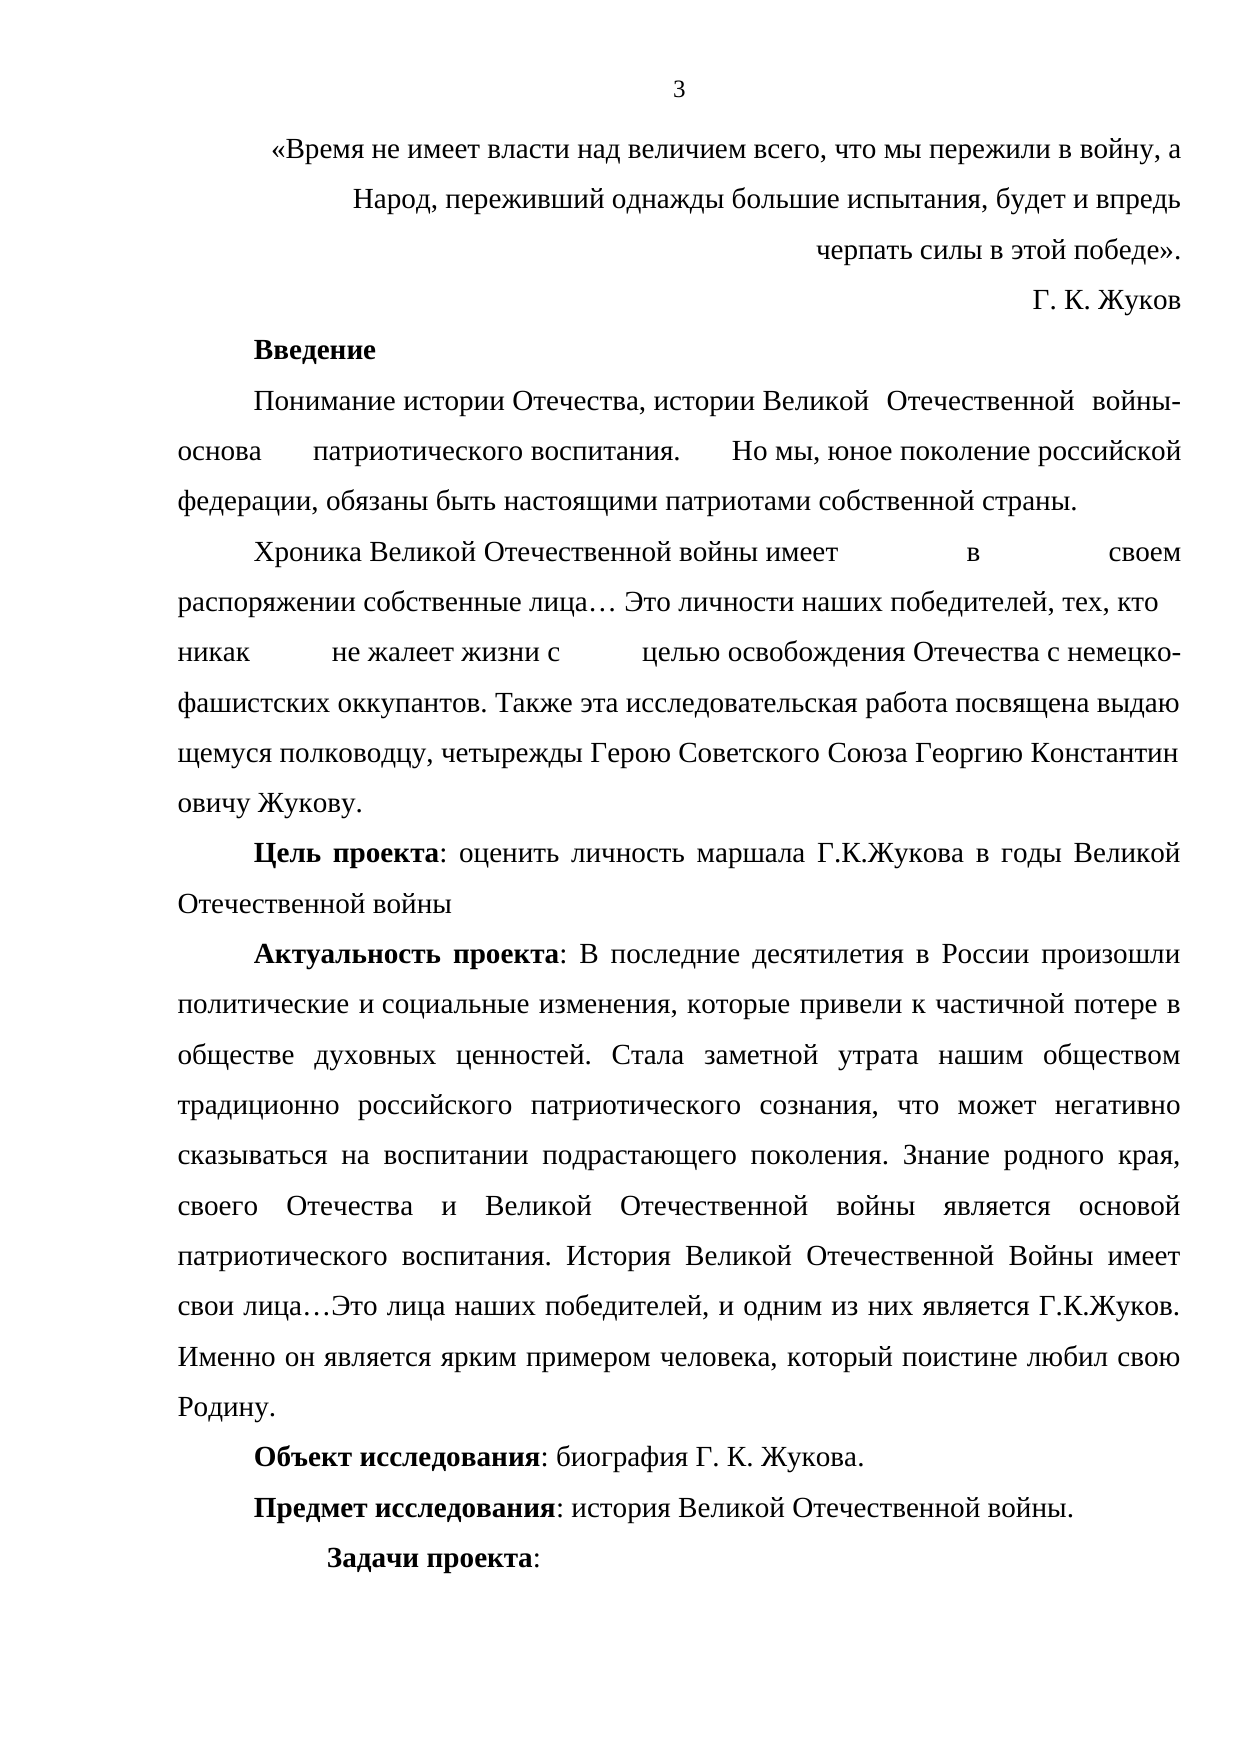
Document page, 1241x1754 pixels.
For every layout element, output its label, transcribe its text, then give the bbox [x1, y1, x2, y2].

text Г. К. Жуков [177, 282, 1181, 316]
text Объект исследования: биография Г. К. Жукова. [177, 1439, 1181, 1473]
text Введение [177, 332, 1181, 366]
text Хроника Великой Отечественной войны имеет в своем распоряжении собственные лица… Это личности наших победителей, тех, кто никак не жалеет жизни с целью освобождения Отечества с немецко-фашистских оккупантов. Также эта исследовательская работа посвящена выдающемуся полководцу, четырежды Герою Советского Союза Георгию Константиновичу Жукову. [177, 534, 1181, 819]
text Понимание истории Отечества, истории Великой Отечественной войны-основа патриотического воспитания. Но мы, юное поколение российской федерации, обязаны быть настоящими патриотами собственной страны. [177, 383, 1181, 517]
text Предмет исследования: история Великой Отечественной войны. [177, 1490, 1181, 1523]
text «Время не имеет власти над величием всего, что мы пережили в войну, а [177, 131, 1181, 165]
text Народ, переживший однажды большие испытания, будет и впредь черпать силы в этой победе». [177, 182, 1181, 265]
text Цель проекта: оценить личность маршала Г.К.Жукова в годы Великой Отечественной войны [177, 836, 1181, 919]
text Задачи проекта: [177, 1540, 1181, 1573]
text Актуальность проекта: В последние десятилетия в России произошли политические и социальные изменения, которые привели к частичной потере в обществе духовных ценностей. Стала заметной утрата нашим обществом традиционно российского патриотического сознания, что может негативно сказываться на воспитании подрастающего поколения. Знание родного края, своего Отечества и Великой Отечественной войны является основой патриотического воспитания. История Великой Отечественной Войны имеет свои лица…Это лица наших победителей, и одним из них является Г.К.Жуков. Именно он является ярким примером человека, который поистине любил свою Родину. [177, 936, 1181, 1423]
